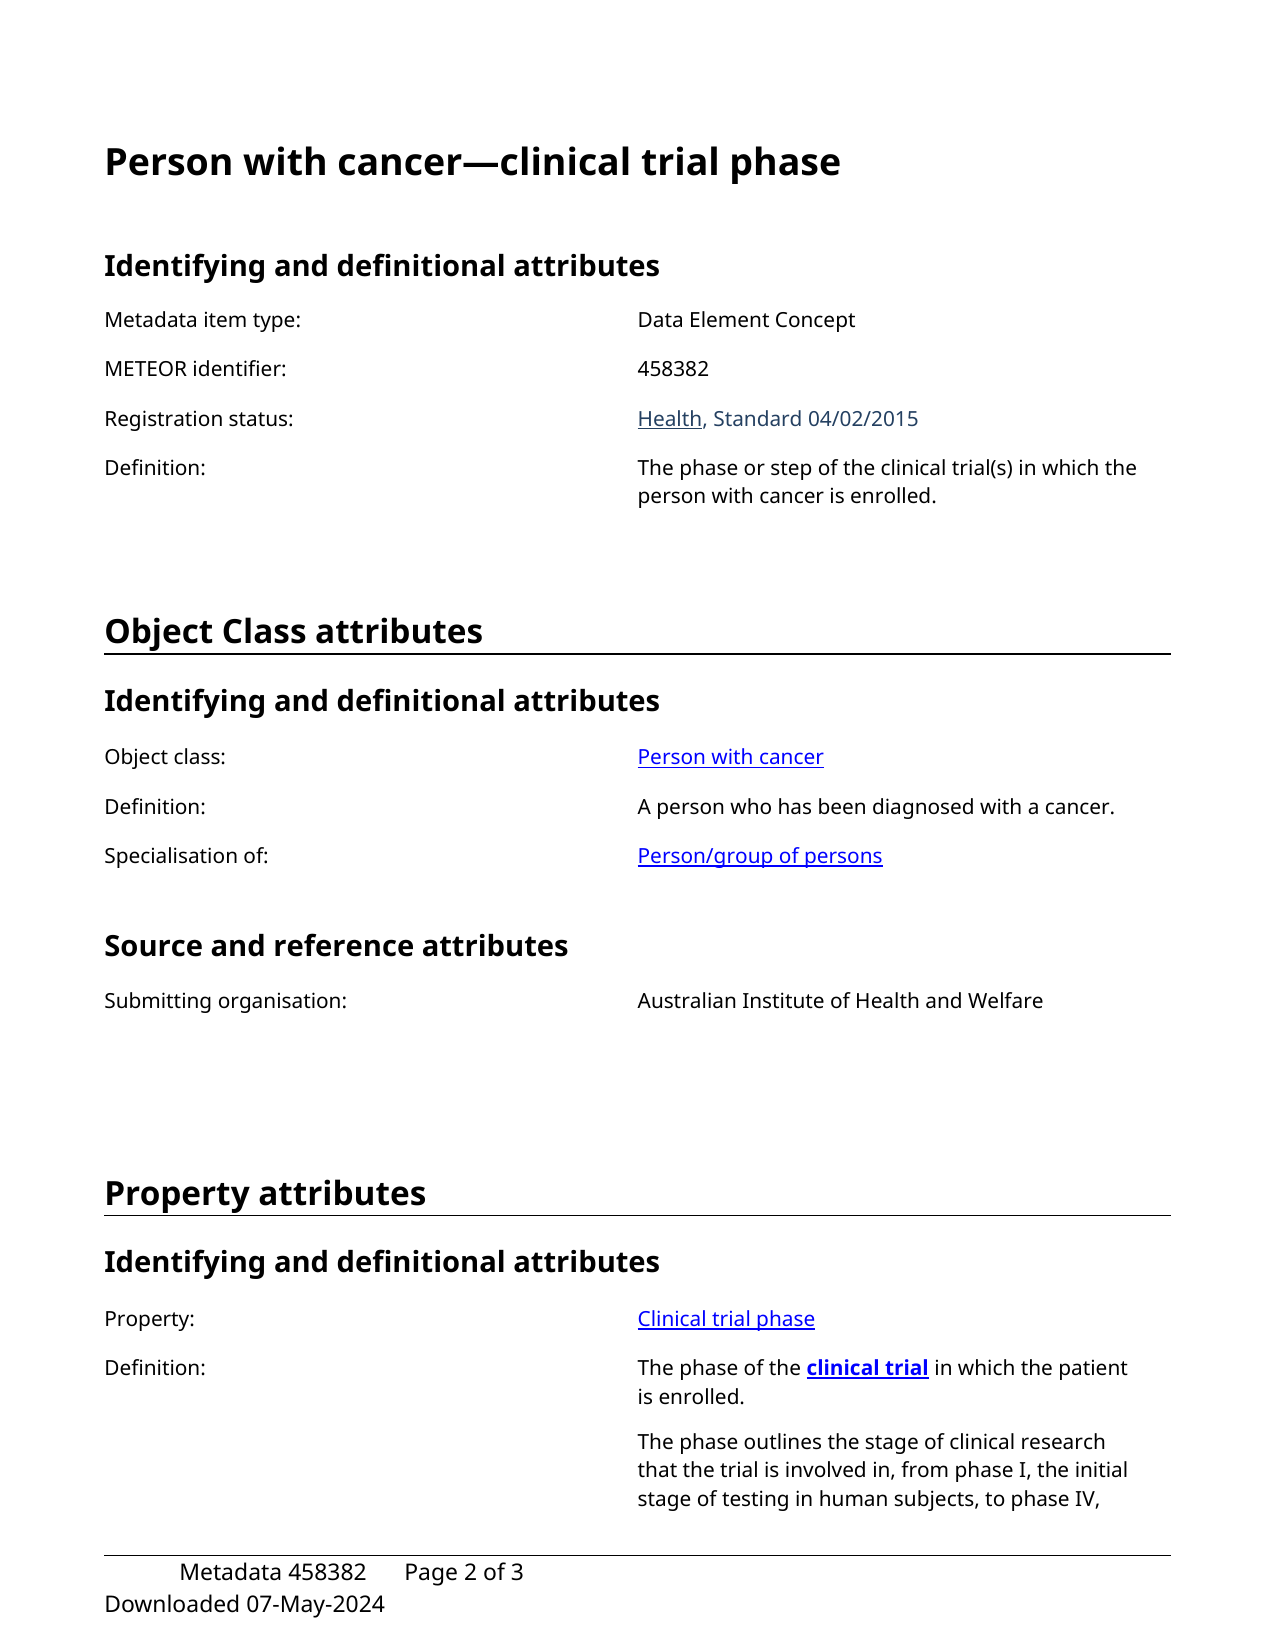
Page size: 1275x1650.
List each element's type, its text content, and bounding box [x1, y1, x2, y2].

subtitle Property attributes [104, 1169, 1171, 1215]
table_cell METEOR identifier: [93, 344, 626, 393]
table_cell The phase or step of the clinical trial(s) in which the person with cancer is enrolled. [626, 443, 1159, 520]
table_cell Definition: [93, 443, 626, 520]
table_cell A person who has been diagnosed with a cancer. [626, 781, 1159, 831]
table_cell Metadata item type: [93, 295, 626, 344]
table_cell Definition: [93, 781, 626, 831]
subtitle Identifying and definitional attributes [104, 680, 1171, 719]
table_header Identifying and definitional attributes [93, 199, 1159, 295]
table_cell Data Element Concept [626, 295, 1159, 344]
table_header Person with cancer [626, 732, 1159, 781]
subtitle Person with cancer—clinical trial phase [104, 135, 1171, 186]
table_cell Australian Institute of Health and Welfare [626, 976, 1159, 1082]
table_cell Health, Standard 04/02/2015 [626, 394, 1159, 443]
subtitle Identifying and definitional attributes [104, 1241, 1171, 1281]
table_cell Person/group of persons [626, 831, 1159, 880]
table_cell Source and reference attributes [93, 880, 1159, 976]
table_cell Definition: [93, 1343, 626, 1523]
table_cell Submitting organisation: [93, 976, 626, 1082]
subtitle Object Class attributes [104, 608, 1171, 653]
table_header Property: [93, 1294, 626, 1343]
table_cell Registration status: [93, 394, 626, 443]
table_cell Specialisation of: [93, 831, 626, 880]
table_cell 458382 [626, 344, 1159, 393]
table_header Object class: [93, 732, 626, 781]
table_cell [626, 1343, 1159, 1523]
table_header Clinical trial phase [626, 1294, 1159, 1343]
